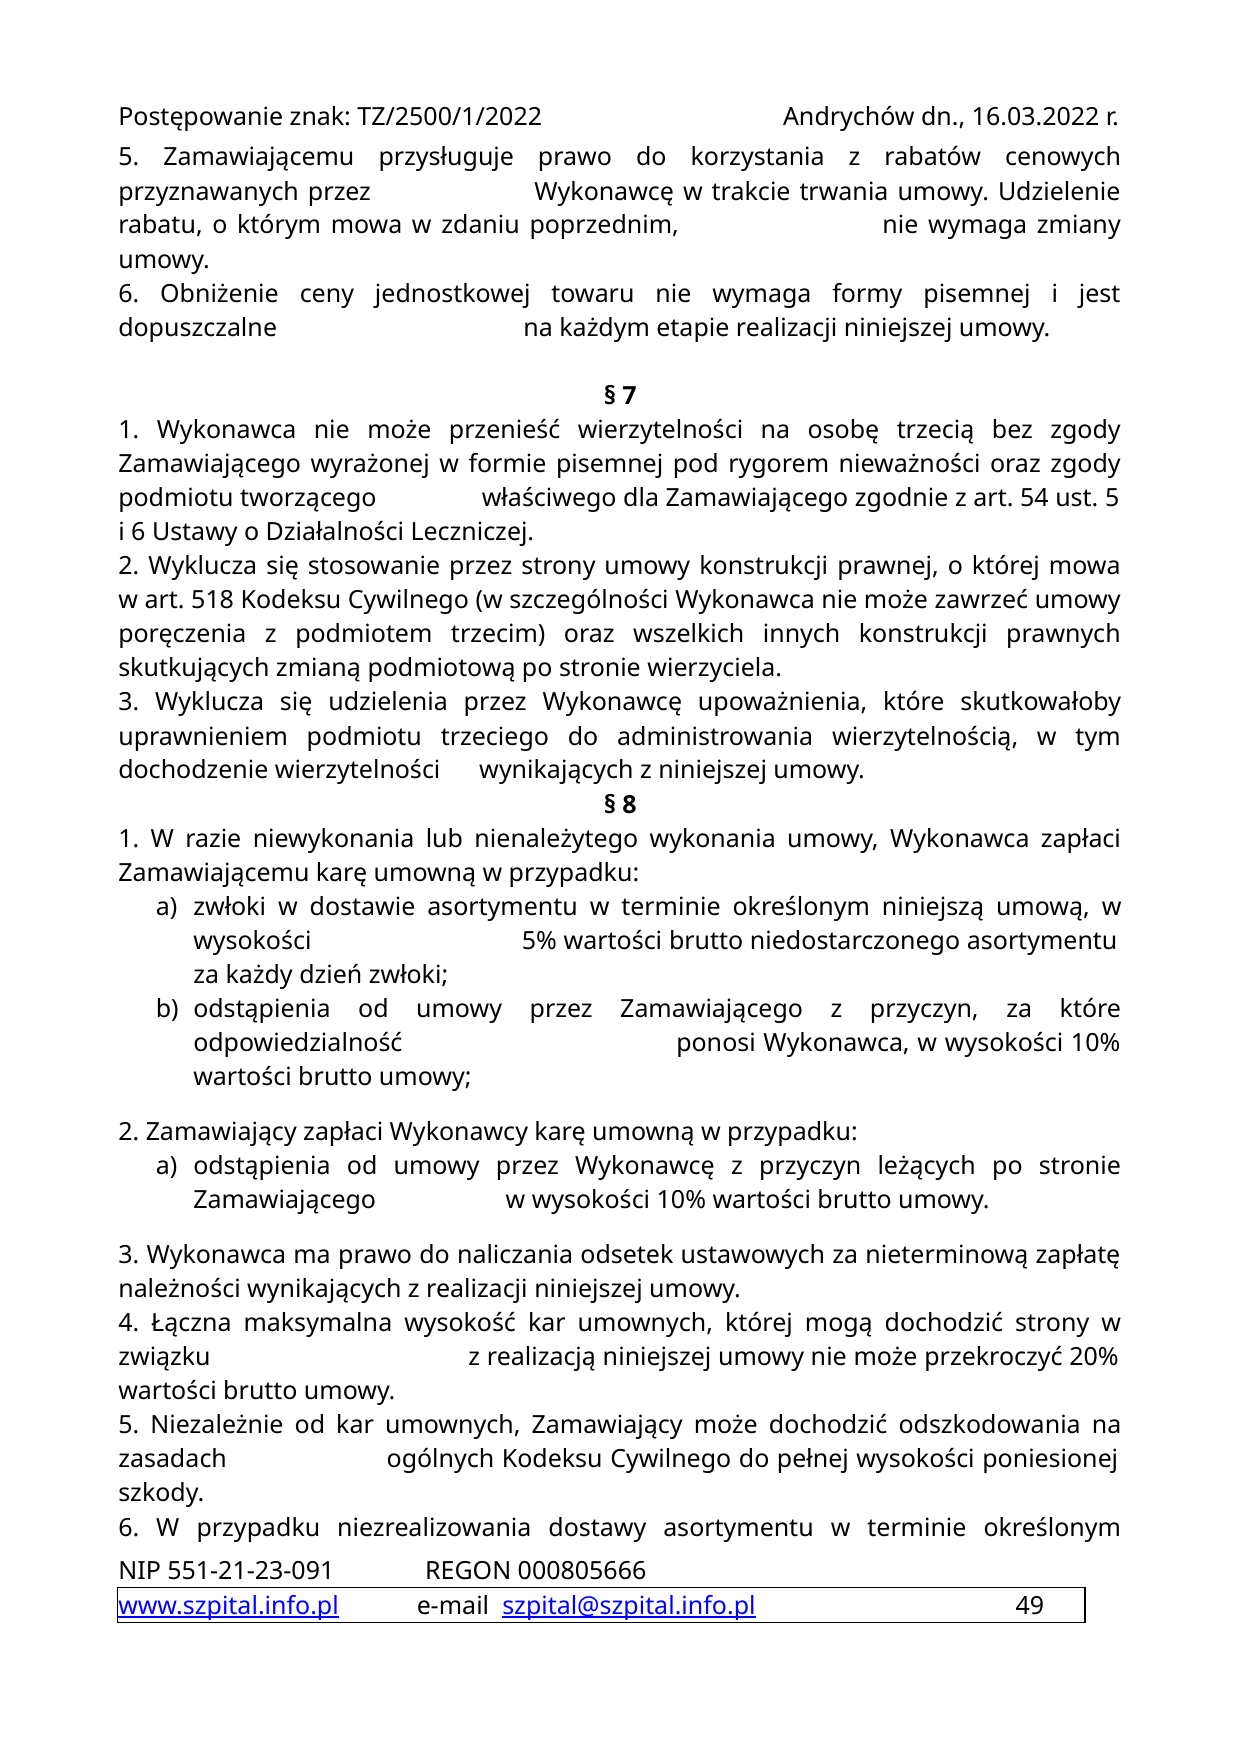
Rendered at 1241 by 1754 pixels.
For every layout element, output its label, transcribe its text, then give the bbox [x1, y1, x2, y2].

text 6. Obniżenie ceny jednostkowej towaru nie wymaga formy pisemnej i jest dopuszczalne na każdym etapie realizacji niniejszej umowy. [118, 275, 1122, 343]
text 2. Wyklucza się stosowanie przez strony umowy konstrukcji prawnej, o której mowa w art. 518 Kodeksu Cywilnego (w szczególności Wykonawca nie może zawrzeć umowy poręczenia z podmiotem trzecim) oraz wszelkich innych konstrukcji prawnych skutkujących zmianą podmiotową po stronie wierzyciela. [118, 548, 1122, 684]
list odstąpienia od umowy przez Zamawiającego z przyczyn, za które odpowiedzialność ponosi Wykonawca, w wysokości 10% wartości brutto umowy; [156, 991, 1122, 1093]
text 3. Wykonawca ma prawo do naliczania odsetek ustawowych za nieterminową zapłatę należności wynikających z realizacji niniejszej umowy. [118, 1237, 1122, 1305]
text 1. Wykonawca nie może przenieść wierzytelności na osobę trzecią bez zgody Zamawiającego wyrażonej w formie pisemnej pod rygorem nieważności oraz zgody podmiotu tworzącego właściwego dla Zamawiającego zgodnie z art. 54 ust. 5 i 6 Ustawy o Działalności Leczniczej. [118, 412, 1122, 548]
list zwłoki w dostawie asortymentu w terminie określonym niniejszą umową, w wysokości 5% wartości brutto niedostarczonego asortymentu za każdy dzień zwłoki; [156, 888, 1122, 991]
text 5. Niezależnie od kar umownych, Zamawiający może dochodzić odszkodowania na zasadach ogólnych Kodeksu Cywilnego do pełnej wysokości poniesionej szkody. [118, 1407, 1122, 1509]
text 3. Wyklucza się udzielenia przez Wykonawcę upoważnienia, które skutkowałoby uprawnieniem podmiotu trzeciego do administrowania wierzytelnością, w tym dochodzenie wierzytelności wynikających z niniejszej umowy. [118, 684, 1122, 786]
text § 8 [118, 786, 1122, 820]
list odstąpienia od umowy przez Wykonawcę z przyczyn leżących po stronie Zamawiającego w wysokości 10% wartości brutto umowy. [156, 1148, 1122, 1216]
text 1. W razie niewykonania lub nienależytego wykonania umowy, Wykonawca zapłaci Zamawiającemu karę umowną w przypadku: [118, 820, 1122, 888]
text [118, 1509, 1122, 1543]
text 5. Zamawiającemu przysługuje prawo do korzystania z rabatów cenowych przyznawanych przez Wykonawcę w trakcie trwania umowy. Udzielenie rabatu, o którym mowa w zdaniu poprzednim, nie wymaga zmiany umowy. [118, 139, 1122, 275]
text § 7 [118, 377, 1122, 412]
text 2. Zamawiający zapłaci Wykonawcy karę umowną w przypadku: [118, 1114, 1122, 1148]
text 4. Łączna maksymalna wysokość kar umownych, której mogą dochodzić strony w związku z realizacją niniejszej umowy nie może przekroczyć 20% wartości brutto umowy. [118, 1305, 1122, 1407]
